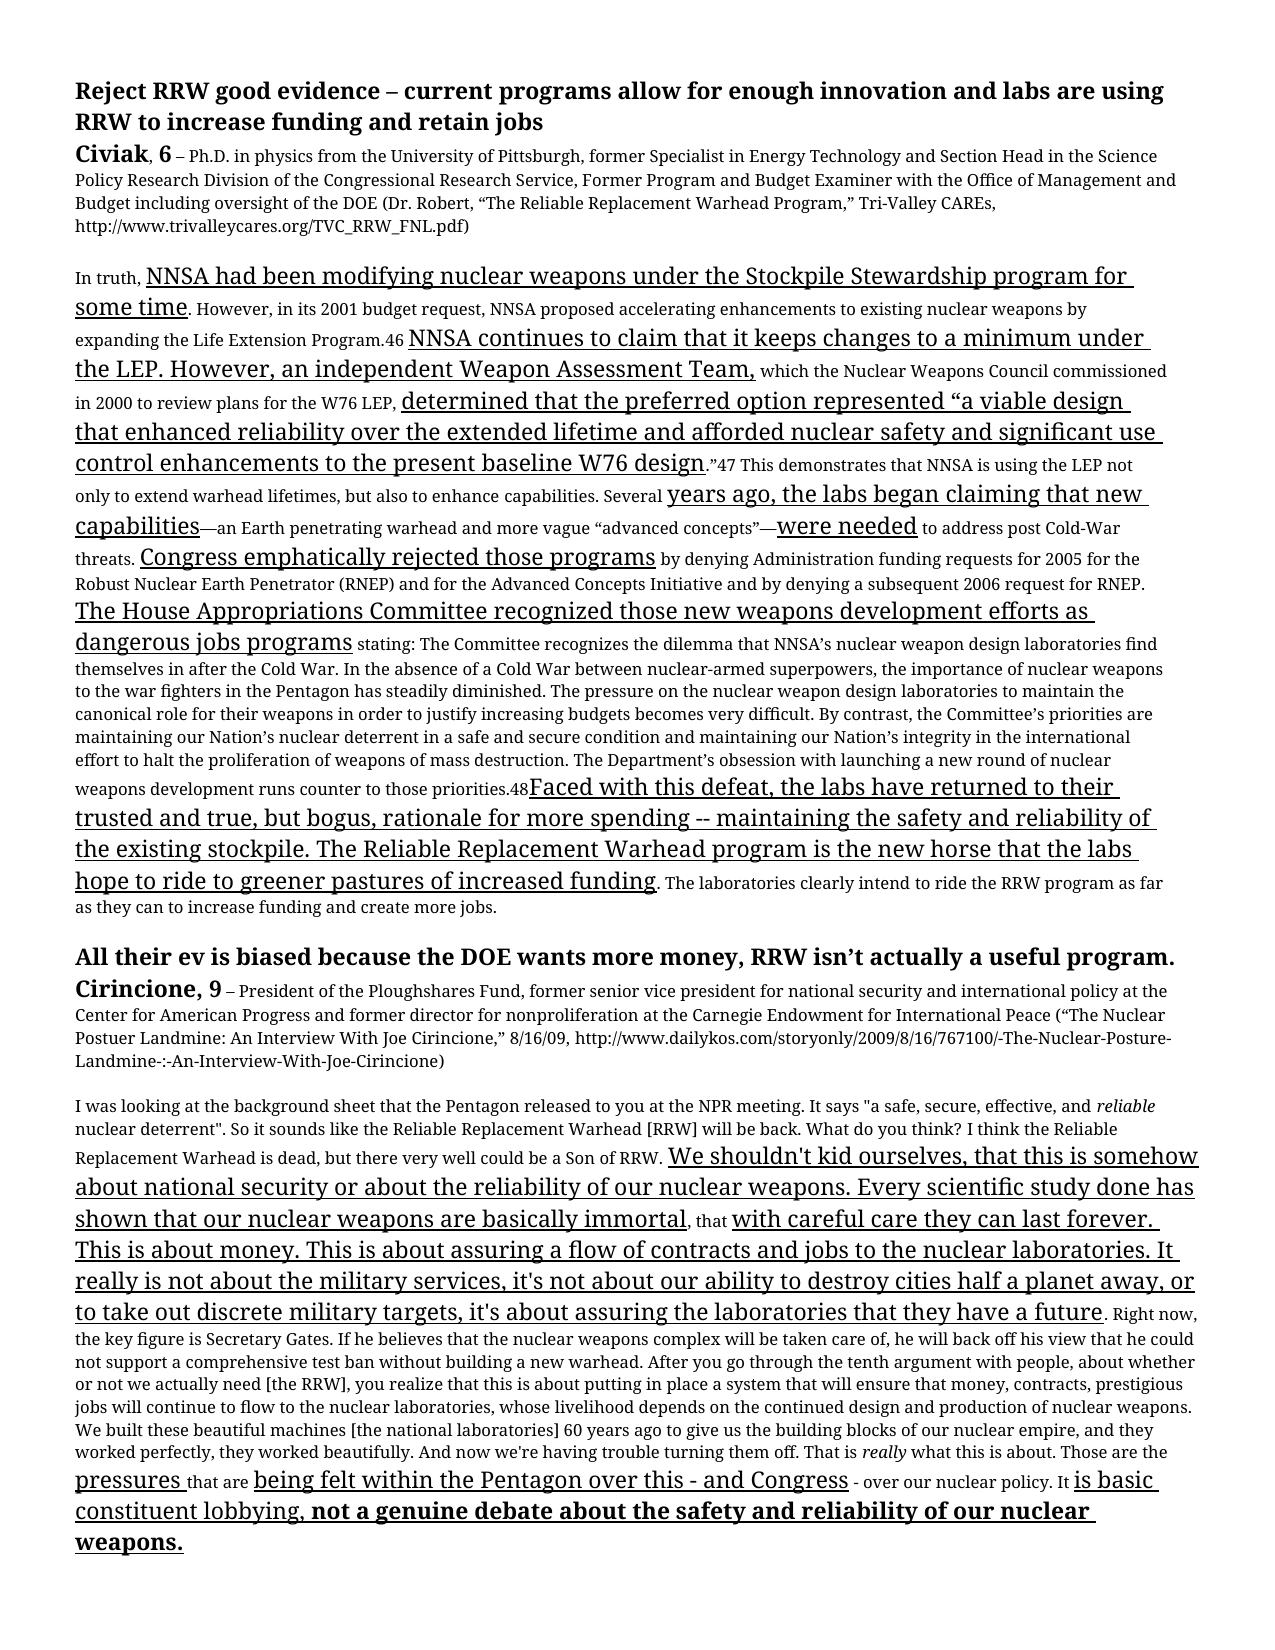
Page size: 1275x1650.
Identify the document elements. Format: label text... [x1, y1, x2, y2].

text Civiak, 6 – Ph.D. in physics from the University of Pittsburgh, former Specialist in Energy Technology and Section Head in the Science Policy Research Division of the Congressional Research Service, Former Program and Budget Examiner with the Office of Management and Budget including oversight of the DOE (Dr. Robert, “The Reliable Replacement Warhead Program,” Tri-Valley CAREs, http://www.trivalleycares.org/TVC_RRW_FNL.pdf) [75, 137, 1200, 237]
text All their ev is biased because the DOE wants more money, RRW isn’t actually a useful program. [75, 941, 1200, 972]
text In truth, NNSA had been modifying nuclear weapons under the Stockpile Stewardship program for some time. However, in its 2001 budget request, NNSA proposed accelerating enhancements to existing nuclear weapons by expanding the Life Extension Program.46 NNSA continues to claim that it keeps changes to a minimum under the LEP. However, an independent Weapon Assessment Team, which the Nuclear Weapons Council commissioned in 2000 to review plans for the W76 LEP, determined that the preferred option represented “a viable design that enhanced reliability over the extended lifetime and afforded nuclear safety and significant use control enhancements to the present baseline W76 design.”47 This demonstrates that NNSA is using the LEP not only to extend warhead lifetimes, but also to enhance capabilities. Several years ago, the labs began claiming that new capabilities—an Earth penetrating warhead and more vague “advanced concepts”—were needed to address post Cold-War threats. Congress emphatically rejected those programs by denying Administration funding requests for 2005 for the Robust Nuclear Earth Penetrator (RNEP) and for the Advanced Concepts Initiative and by denying a subsequent 2006 request for RNEP. The House Appropriations Committee recognized those new weapons development efforts as dangerous jobs programs stating: The Committee recognizes the dilemma that NNSA’s nuclear weapon design laboratories find themselves in after the Cold War. In the absence of a Cold War between nuclear-armed superpowers, the importance of nuclear weapons to the war fighters in the Pentagon has steadily diminished. The pressure on the nuclear weapon design laboratories to maintain the canonical role for their weapons in order to justify increasing budgets becomes very difficult. By contrast, the Committee’s priorities are maintaining our Nation’s nuclear deterrent in a safe and secure condition and maintaining our Nation’s integrity in the international effort to halt the proliferation of weapons of mass destruction. The Department’s obsession with launching a new round of nuclear weapons development runs counter to those priorities.48Faced with this defeat, the labs have returned to their trusted and true, but bogus, rationale for more spending -- maintaining the safety and reliability of the existing stockpile. The Reliable Replacement Warhead program is the new horse that the labs hope to ride to greener pastures of increased funding. The laboratories clearly intend to ride the RRW program as far as they can to increase funding and create more jobs. [75, 259, 1170, 918]
text Reject RRW good evidence – current programs allow for enough innovation and labs are using RRW to increase funding and retain jobs [75, 75, 1200, 137]
text Cirincione, 9 – President of the Ploughshares Fund, former senior vice president for national security and international policy at the Center for American Progress and former director for nonproliferation at the Carnegie Endowment for International Peace (“The Nuclear Postuer Landmine: An Interview With Joe Cirincione,” 8/16/09, http://www.dailykos.com/storyonly/2009/8/16/767100/-The-Nuclear-Posture-Landmine-:-An-Interview-With-Joe-Cirincione) [75, 972, 1200, 1072]
text I was looking at the background sheet that the Pentagon released to you at the NPR meeting. It says "a safe, secure, effective, and reliable nuclear deterrent". So it sounds like the Reliable Replacement Warhead [RRW] will be back. What do you think? I think the Reliable Replacement Warhead is dead, but there very well could be a Son of RRW. We shouldn't kid ourselves, that this is somehow about national security or about the reliability of our nuclear weapons. Every scientific study done has shown that our nuclear weapons are basically immortal, that with careful care they can last forever. This is about money. This is about assuring a flow of contracts and jobs to the nuclear laboratories. It really is not about the military services, it's not about our ability to destroy cities half a planet away, or to take out discrete military targets, it's about assuring the laboratories that they have a future. Right now, the key figure is Secretary Gates. If he believes that the nuclear weapons complex will be taken care of, he will back off his view that he could not support a comprehensive test ban without building a new warhead. After you go through the tenth argument with people, about whether or not we actually need [the RRW], you realize that this is about putting in place a system that will ensure that money, contracts, prestigious jobs will continue to flow to the nuclear laboratories, whose livelihood depends on the continued design and production of nuclear weapons. We built these beautiful machines [the national laboratories] 60 years ago to give us the building blocks of our nuclear empire, and they worked perfectly, they worked beautifully. And now we're having trouble turning them off. That is really what this is about. Those are the pressures that are being felt within the Pentagon over this - and Congress - over our nuclear policy. It is basic constituent lobbying, not a genuine debate about the safety and reliability of our nuclear weapons. [75, 1094, 1200, 1557]
